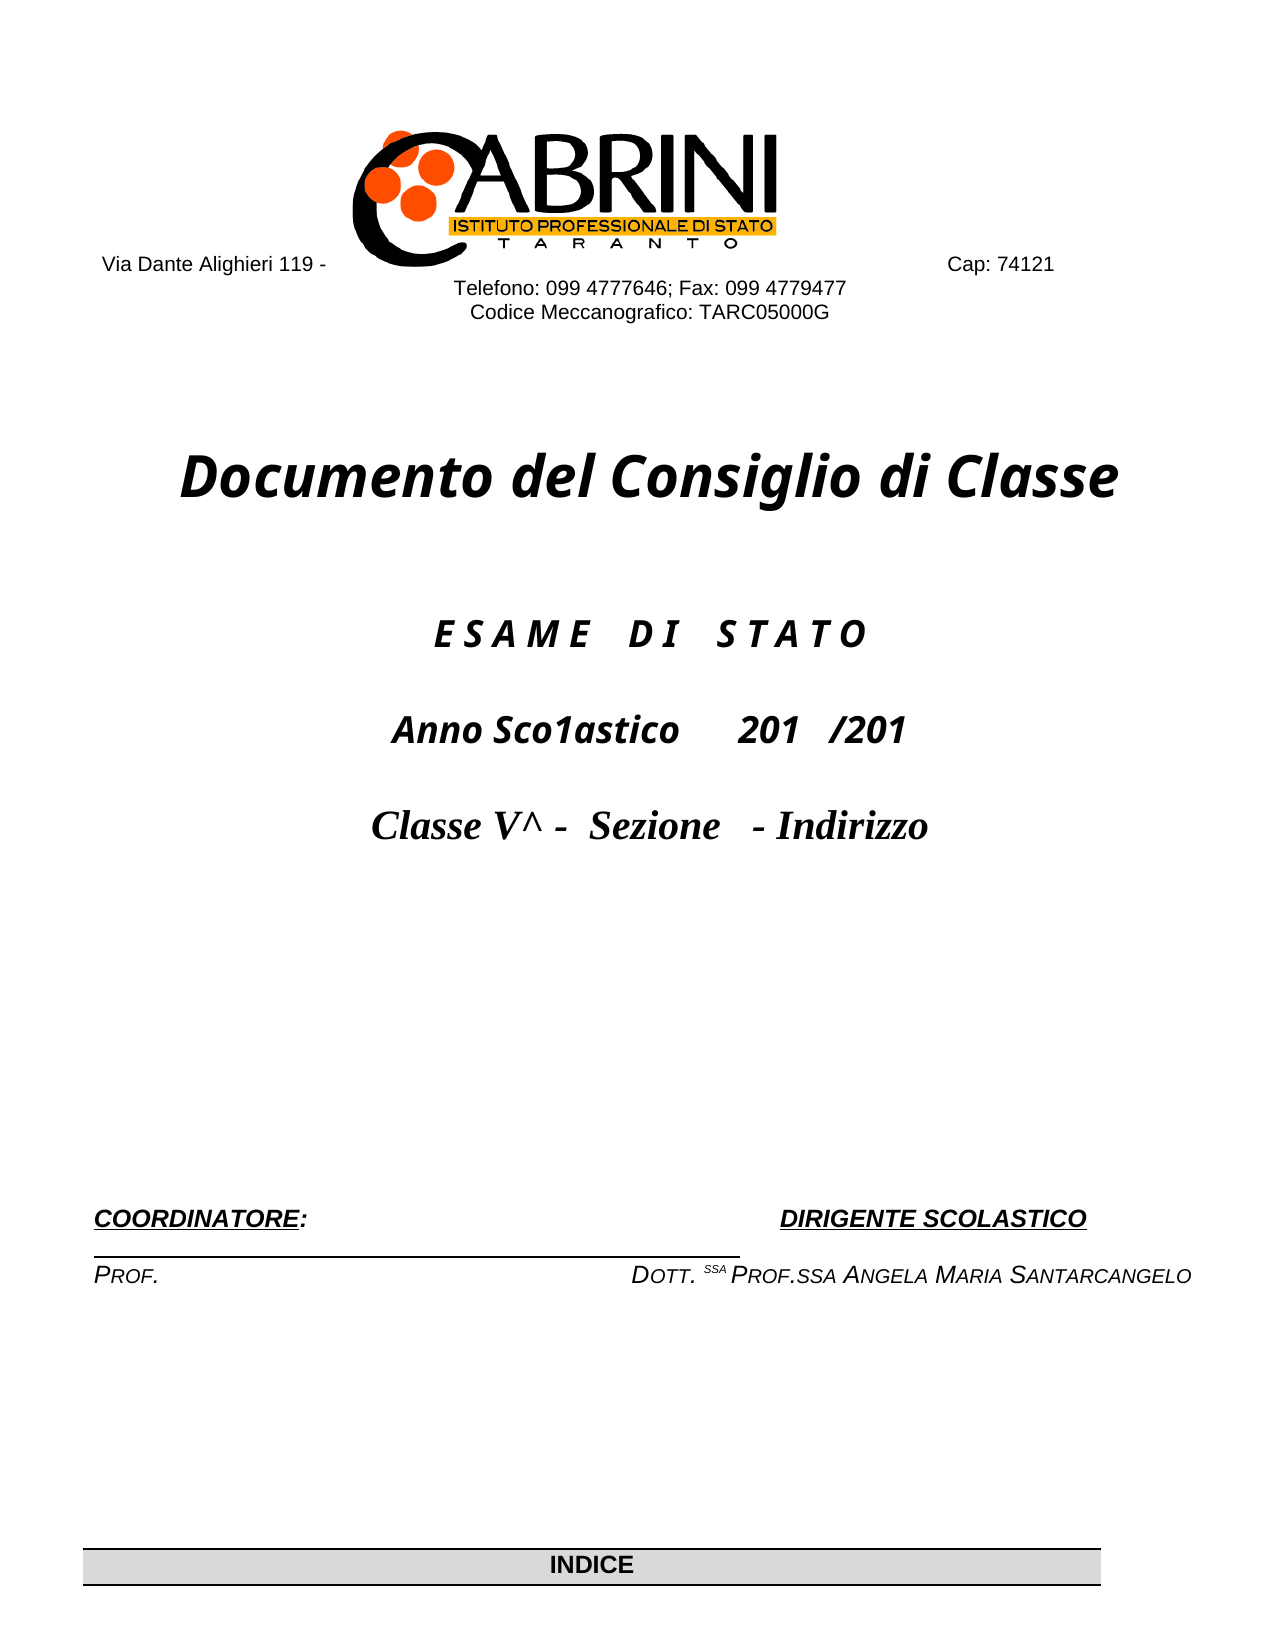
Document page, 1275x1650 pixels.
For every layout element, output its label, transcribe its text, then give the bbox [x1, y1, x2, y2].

text Prof. Dott. ssa Prof.ssa Angela Maria Santarcangelo [94, 1260, 1206, 1289]
text E S A M E D I S T A T O [94, 571, 1206, 667]
table_header INDICE [83, 1550, 1101, 1584]
text COORDINATORE: DIRIGENTE SCOLASTICO [94, 1204, 1206, 1232]
text Anno Sco1astico 201 /201 [94, 667, 1206, 763]
picture [352, 130, 777, 267]
text Documento del Consiglio di Classe [94, 435, 1206, 514]
text Via Dante Alighieri 119 - Cap: 74121 Telefono: 099 4777646; Fax: 099 4779477 Codice Meccanografico: TARC05000G [94, 252, 1206, 323]
text Classe V^ - Sezione - Indirizzo [94, 763, 1206, 859]
